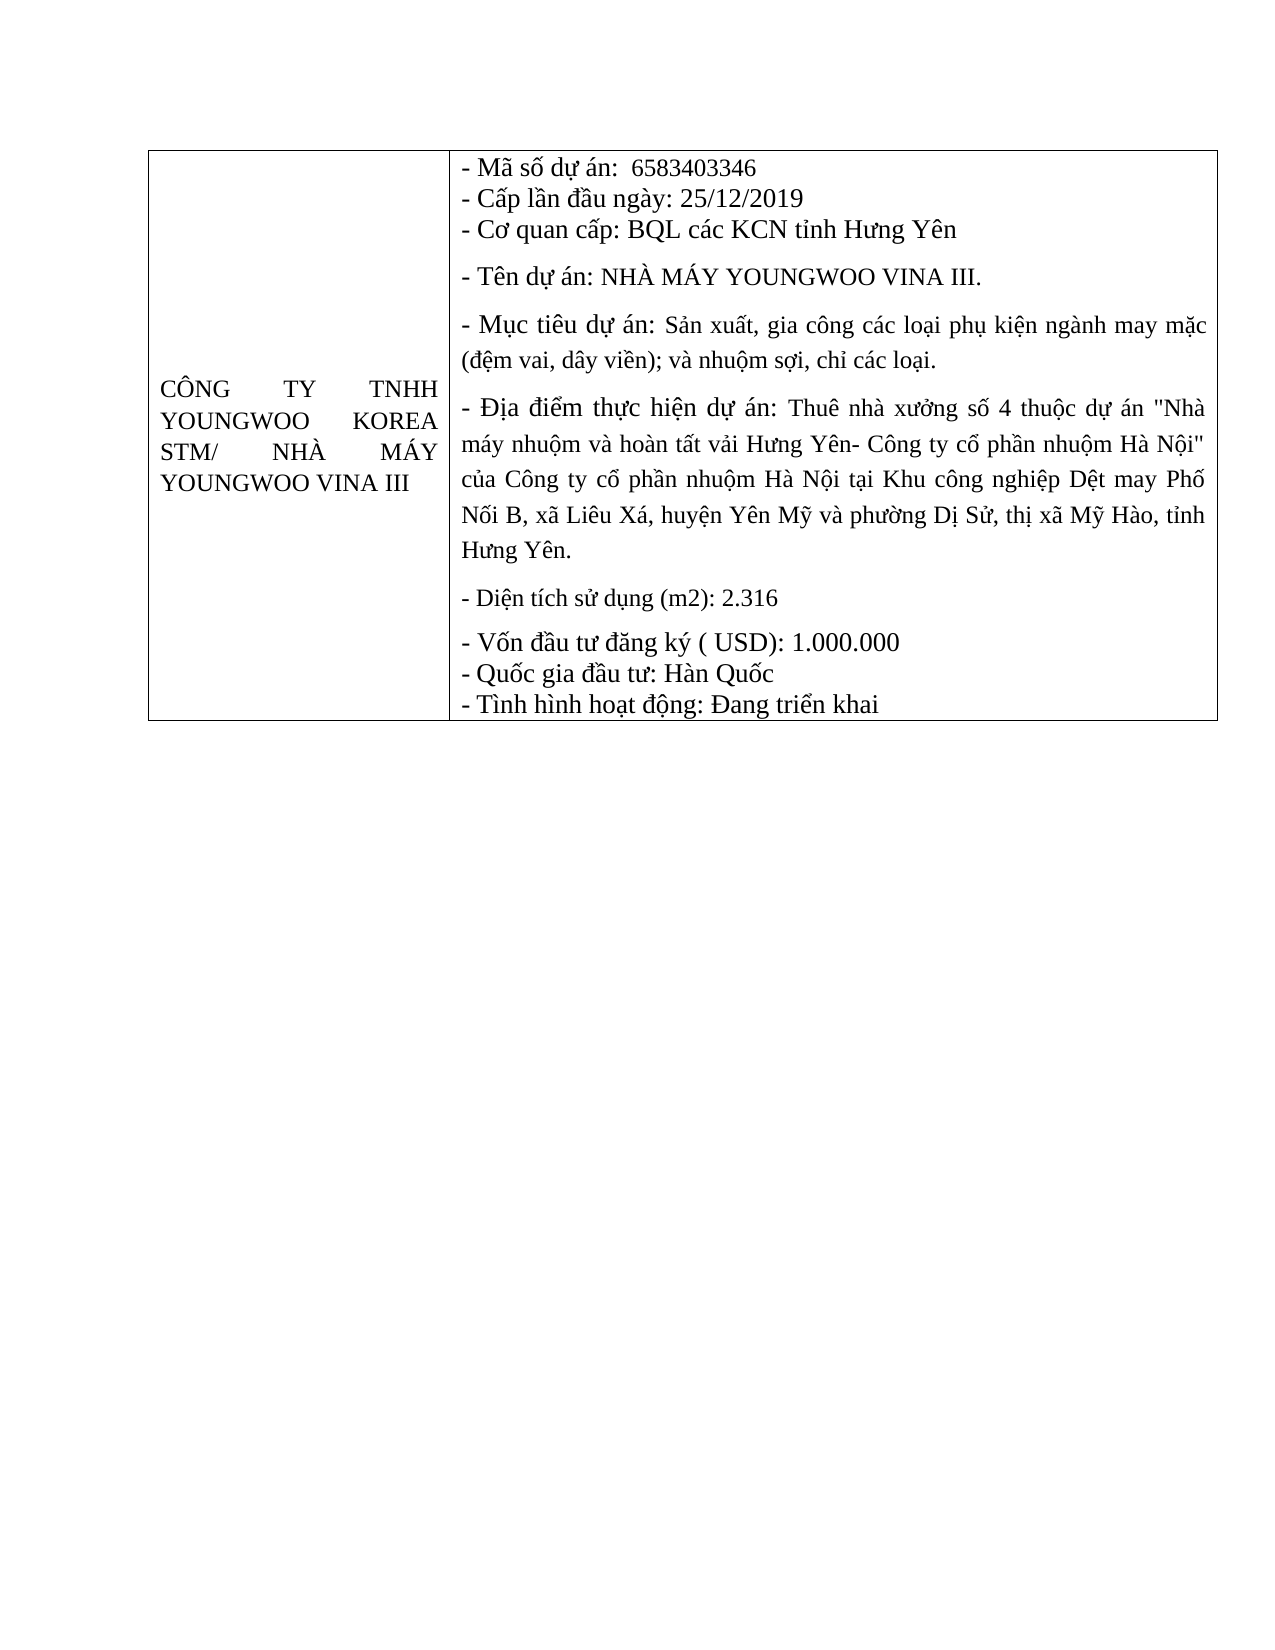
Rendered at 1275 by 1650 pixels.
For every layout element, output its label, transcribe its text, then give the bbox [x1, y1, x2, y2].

table_header - Mã số dự án: 6583403346 - Cấp lần đầu ngày: 25/12/2019 - Cơ quan cấp: BQL các KCN tỉnh Hưng Yên - Tên dự án: NHÀ MÁY YOUNGWOO VINA III. - Mục tiêu dự án: Sản xuất, gia công các loại phụ kiện ngành may mặc (đệm vai, dây viền); và nhuộm sợi, chỉ các loại. - Địa điểm thực hiện dự án: Thuê nhà xưởng số 4 thuộc dự án "Nhà máy nhuộm và hoàn tất vải Hưng Yên- Công ty cổ phần nhuộm Hà Nội" của Công ty cổ phần nhuộm Hà Nội tại Khu công nghiệp Dệt may Phố Nối B, xã Liêu Xá, huyện Yên Mỹ và phường Dị Sử, thị xã Mỹ Hào, tỉnh Hưng Yên. - Diện tích sử dụng (m2): 2.316 - Vốn đầu tư đăng ký ( USD): 1.000.000 - Quốc gia đầu tư: Hàn Quốc - Tình hình hoạt động: Đang triển khai [450, 151, 1217, 720]
table_header CÔNG TY TNHH YOUNGWOO KOREA STM/ NHÀ MÁY YOUNGWOO VINA III [149, 151, 449, 720]
